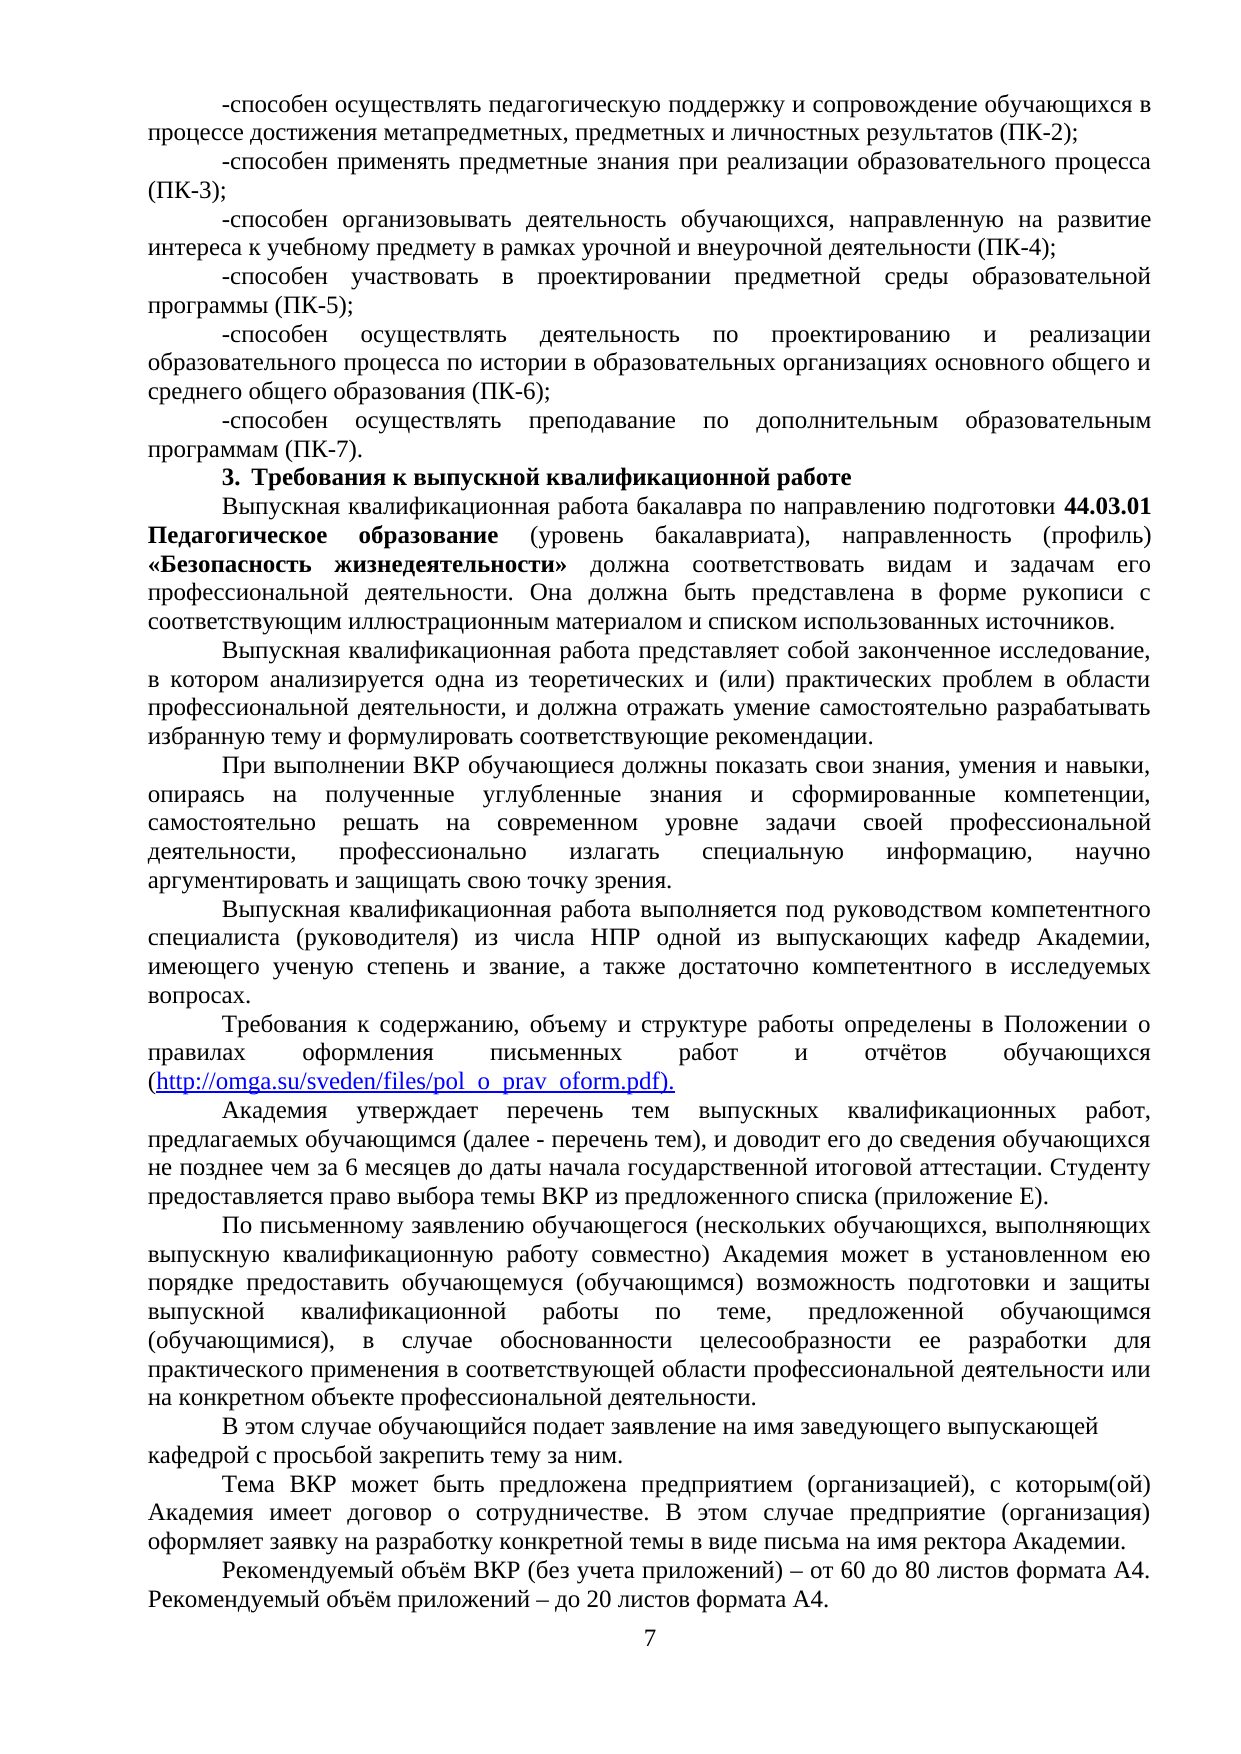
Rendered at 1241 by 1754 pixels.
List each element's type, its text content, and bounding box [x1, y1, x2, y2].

text Тема ВКР может быть предложена предприятием (организацией), с которым(ой) Академия имеет договор о сотрудничестве. В этом случае предприятие (организация) оформляет заявку на разработку конкретной темы в виде письма на имя ректора Академии. [148, 1469, 1152, 1555]
text Выпускная квалификационная работа представляет собой законченное исследование, в котором анализируется одна из теоретических и (или) практических проблем в области профессиональной деятельности, и должна отражать умение самостоятельно разрабатывать избранную тему и формулировать соответствующие рекомендации. [148, 635, 1152, 750]
text При выполнении ВКР обучающиеся должны показать свои знания, умения и навыки, опираясь на полученные углубленные знания и сформированные компетенции, самостоятельно решать на современном уровне задачи своей профессиональной деятельности, профессионально излагать специальную информацию, научно аргументировать и защищать свою точку зрения. [148, 750, 1152, 894]
text Выпускная квалификационная работа выполняется под руководством компетентного специалиста (руководителя) из числа НПР одной из выпускающих кафедр Академии, имеющего ученую степень и звание, а также достаточно компетентного в исследуемых вопросах. [148, 894, 1152, 1009]
text -способен участвовать в проектировании предметной среды образовательной программы (ПК-5); [148, 261, 1152, 319]
text -способен осуществлять преподавание по дополнительным образовательным программам (ПК-7). [148, 405, 1152, 462]
text Рекомендуемый объём ВКР (без учета приложений) – от 60 до 80 листов формата А4. Рекомендуемый объём приложений – до 20 листов формата А4. [148, 1555, 1152, 1612]
text -способен применять предметные знания при реализации образовательного процесса (ПК-3); [148, 146, 1152, 204]
text Требования к содержанию, объему и структуре работы определены в Положении о правилах оформления письменных работ и отчётов обучающихся (http://omga.su/sveden/files/pol_o_prav_oform.pdf). [148, 1009, 1152, 1095]
text По письменному заявлению обучающегося (нескольких обучающихся, выполняющих выпускную квалификационную работу совместно) Академия может в установленном ею порядке предоставить обучающемуся (обучающимся) возможность подготовки и защиты выпускной квалификационной работы по теме, предложенной обучающимся (обучающимися), в случае обоснованности целесообразности ее разработки для практического применения в соответствующей области профессиональной деятельности или на конкретном объекте профессиональной деятельности. [148, 1210, 1152, 1411]
text -способен осуществлять педагогическую поддержку и сопровождение обучающихся в процессе достижения метапредметных, предметных и личностных результатов (ПК-2); [148, 89, 1152, 146]
text Выпускная квалификационная работа бакалавра по направлению подготовки 44.03.01 Педагогическое образование (уровень бакалавриата), направленность (профиль) «Безопасность жизнедеятельности» должна соответствовать видам и задачам его профессиональной деятельности. Она должна быть представлена в форме рукописи с соответствующим иллюстрационным материалом и списком использованных источников. [148, 491, 1152, 635]
text -способен осуществлять деятельность по проектированию и реализации образовательного процесса по истории в образовательных организациях основного общего и среднего общего образования (ПК-6); [148, 319, 1152, 405]
text -способен организовывать деятельность обучающихся, направленную на развитие интереса к учебному предмету в рамках урочной и внеурочной деятельности (ПК-4); [148, 204, 1152, 261]
text Академия утверждает перечень тем выпускных квалификационных работ, предлагаемых обучающимся (далее - перечень тем), и доводит его до сведения обучающихся не позднее чем за 6 месяцев до даты начала государственной итоговой аттестации. Студенту предоставляется право выбора темы ВКР из предложенного списка (приложение Е). [148, 1095, 1152, 1210]
text В этом случае обучающийся подает заявление на имя заведующего выпускающей кафедрой с просьбой закрепить тему за ним. [148, 1411, 1152, 1469]
list Требования к выпускной квалификационной работе [148, 462, 1152, 491]
